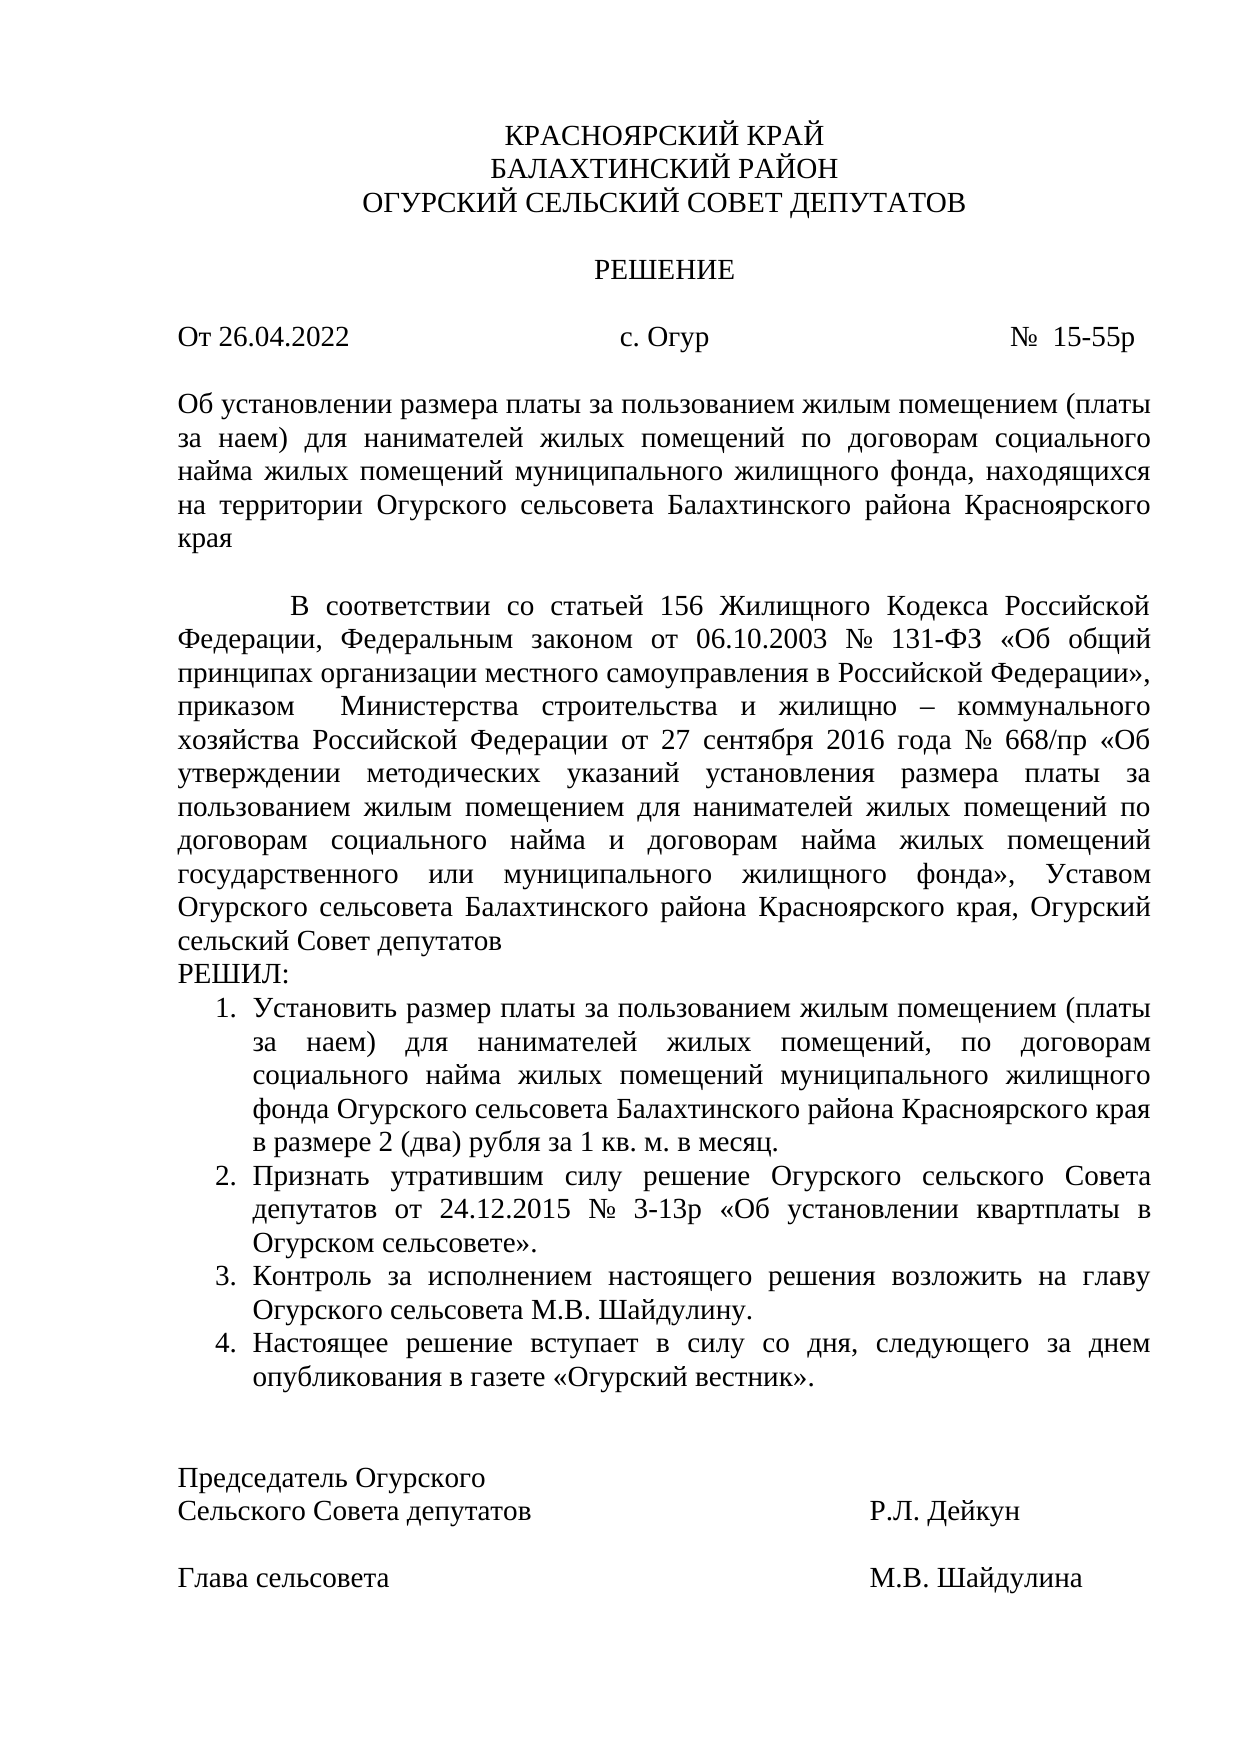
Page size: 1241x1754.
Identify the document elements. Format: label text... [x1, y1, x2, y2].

list Признать утратившим силу решение Огурского сельского Совета депутатов от 24.12.2015 № 3-13р «Об установлении квартплаты в Огурском сельсовете». [215, 1158, 1152, 1258]
text Глава сельсовета М.В. Шайдулина [177, 1560, 1152, 1594]
text Об установлении размера платы за пользованием жилым помещением (платы за наем) для нанимателей жилых помещений по договорам социального найма жилых помещений муниципального жилищного фонда, находящихся на территории Огурского сельсовета Балахтинского района Красноярского края [177, 386, 1152, 554]
text От 26.04.2022 с. Огур № 15-55р [177, 319, 1152, 353]
list Контроль за исполнением настоящего решения возложить на главу Огурского сельсовета М.В. Шайдулину. [215, 1258, 1152, 1326]
text ОГУРСКИЙ СЕЛЬСКИЙ СОВЕТ ДЕПУТАТОВ [177, 185, 1152, 219]
text В соответствии со статьей 156 Жилищного Кодекса Российской Федерации, Федеральным законом от 06.10.2003 № 131-ФЗ «Об общий принципах организации местного самоуправления в Российской Федерации», приказом Министерства строительства и жилищно – коммунального хозяйства Российской Федерации от 27 сентября 2016 года № 668/пр «Об утверждении методических указаний установления размера платы за пользованием жилым помещением для нанимателей жилых помещений по договорам социального найма и договорам найма жилых помещений государственного или муниципального жилищного фонда», Уставом Огурского сельсовета Балахтинского района Красноярского края, Огурский сельский Совет депутатов [177, 588, 1152, 957]
list Настоящее решение вступает в силу со дня, следующего за днем опубликования в газете «Огурский вестник». [215, 1326, 1152, 1393]
text КРАСНОЯРСКИЙ КРАЙ [177, 118, 1152, 152]
text Председатель Огурского [177, 1460, 1152, 1493]
text Сельского Совета депутатов Р.Л. Дейкун [177, 1493, 1152, 1527]
text РЕШЕНИЕ [177, 252, 1152, 286]
text РЕШИЛ: [177, 957, 1152, 990]
list Установить размер платы за пользованием жилым помещением (платы за наем) для нанимателей жилых помещений, по договорам социального найма жилых помещений муниципального жилищного фонда Огурского сельсовета Балахтинского района Красноярского края в размере 2 (два) рубля за 1 кв. м. в месяц. [215, 990, 1152, 1158]
text БАЛАХТИНСКИЙ РАЙОН [177, 152, 1152, 185]
